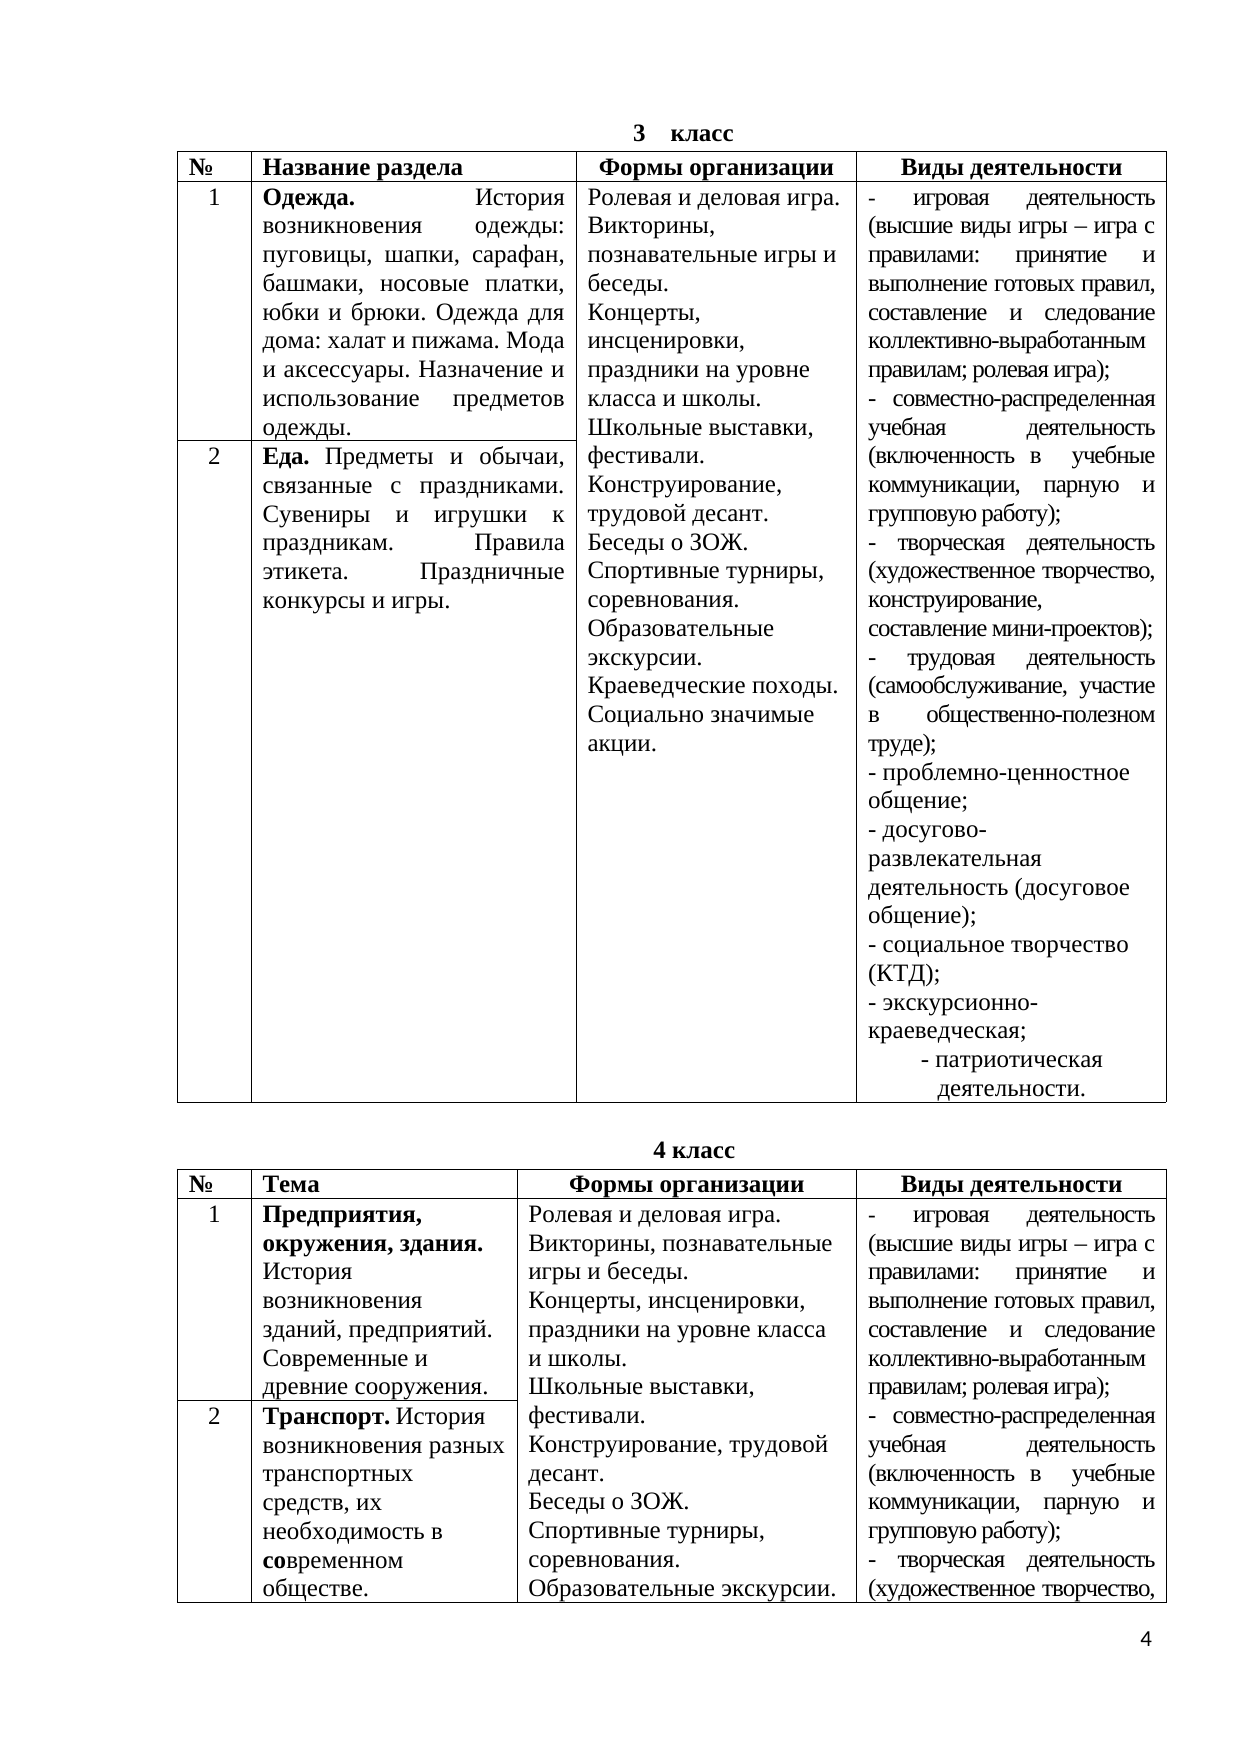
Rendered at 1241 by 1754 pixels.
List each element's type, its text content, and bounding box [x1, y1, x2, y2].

list класс [215, 118, 1152, 147]
table_header № [178, 152, 251, 181]
table_cell 2 [178, 1401, 251, 1602]
table_header Название раздела [252, 152, 576, 181]
table_header Тема [252, 1170, 517, 1198]
table_cell 1 [178, 1199, 251, 1400]
table_cell Предприятия, окружения, здания. История возникновения зданий, предприятий. Современные и древние сооружения. [252, 1199, 517, 1400]
table_cell Еда. Предметы и обычаи, связанные с праздниками. Сувениры и игрушки к праздникам. Правила этикета. Праздничные конкурсы и игры. [252, 441, 576, 1102]
table_header Формы организации [518, 1170, 856, 1198]
table_header Виды деятельности [857, 152, 1166, 181]
table_cell 2 [178, 441, 251, 1102]
table_header Виды деятельности [857, 1170, 1166, 1198]
table_cell Одежда. История возникновения одежды: пуговицы, шапки, сарафан, башмаки, носовые платки, юбки и брюки. Одежда для дома: халат и пижама. Мода и аксессуары. Назначение и использование предметов одежды. [252, 182, 576, 440]
table_header Формы организации [577, 152, 856, 181]
text 4 класс [177, 1135, 1152, 1164]
table_header № [178, 1170, 251, 1198]
table_cell 1 [178, 182, 251, 440]
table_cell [252, 1401, 517, 1602]
